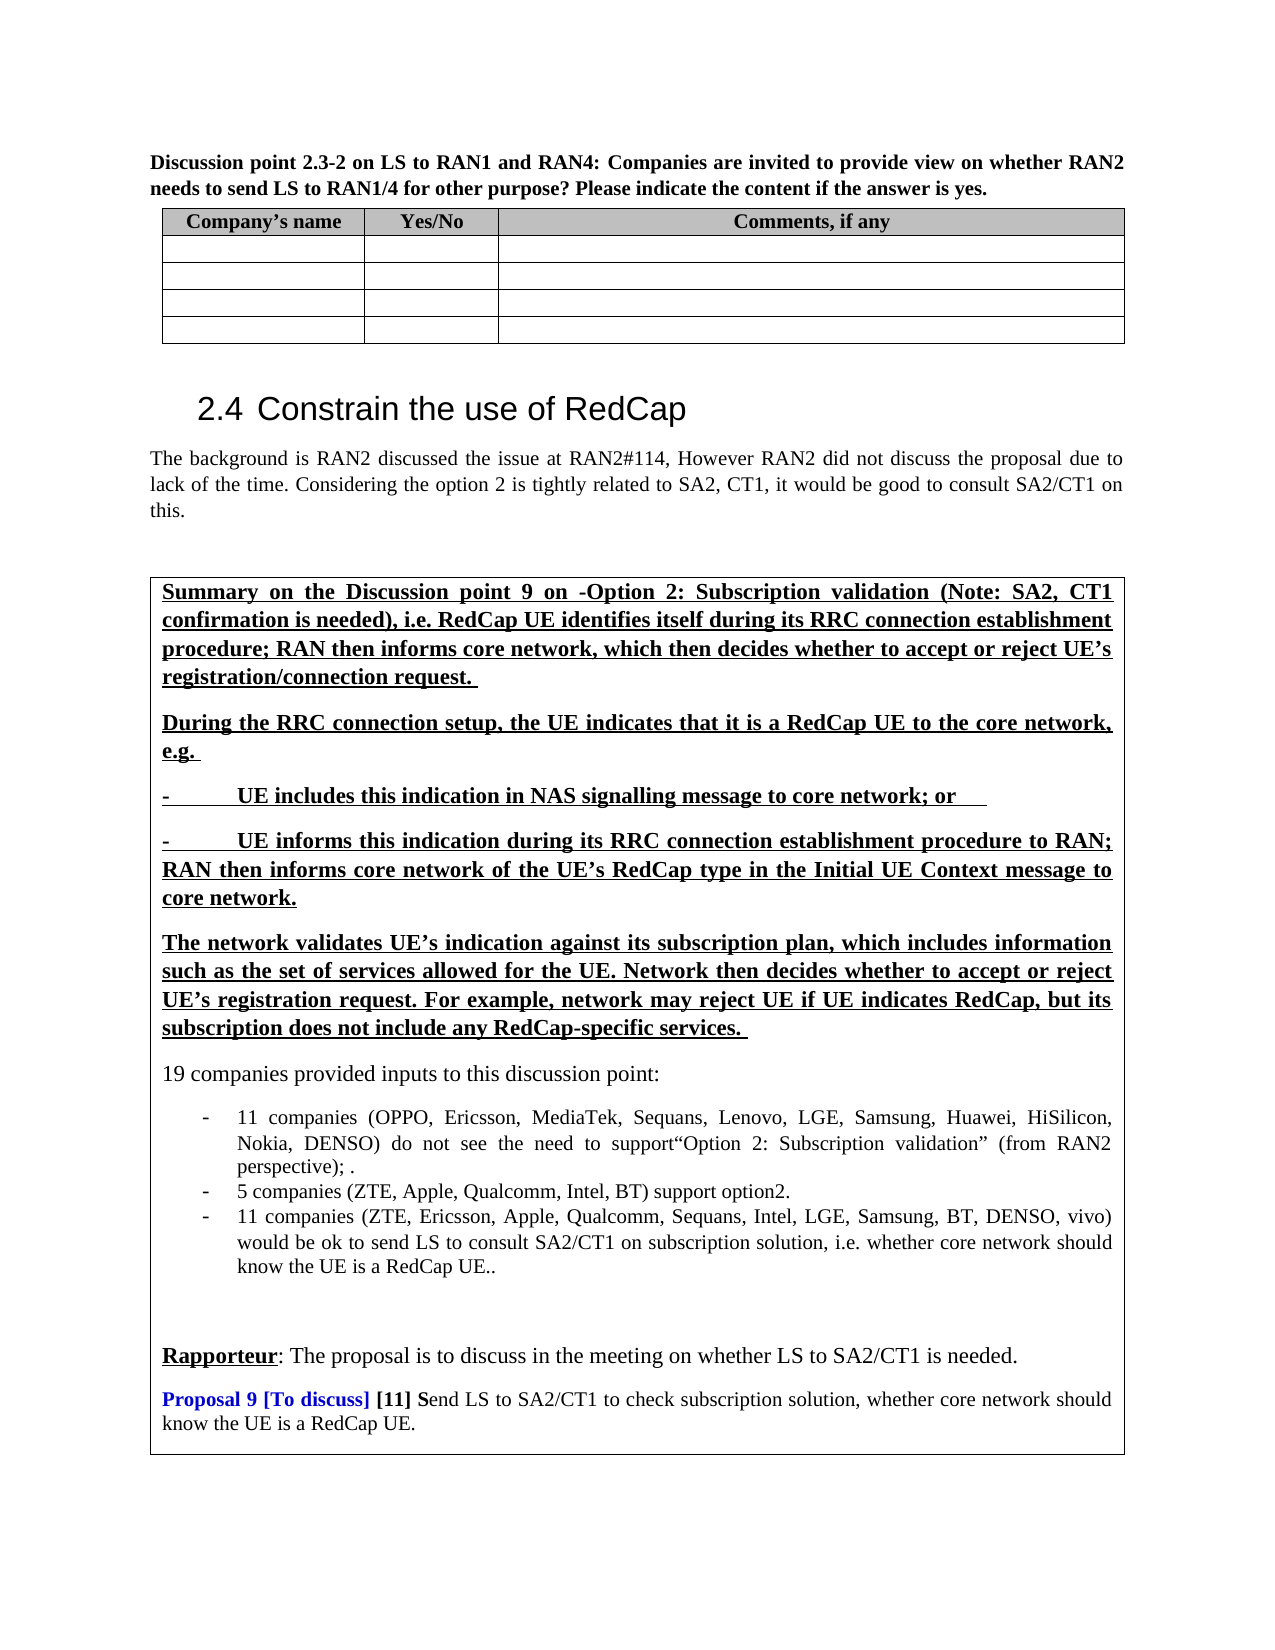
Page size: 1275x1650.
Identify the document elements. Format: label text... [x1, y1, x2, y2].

subtitle Constrain the use of RedCap [197, 389, 1125, 427]
table_cell [163, 236, 364, 262]
table_header Company’s name [163, 209, 364, 235]
table_header Yes/No [365, 209, 498, 235]
table_cell [365, 290, 498, 316]
table_cell [163, 317, 364, 343]
table_header Comments, if any [499, 209, 1124, 235]
text Discussion point 2.3-2 on LS to RAN1 and RAN4: Companies are invited to provide view on whether RAN2 needs to send LS to RAN1/4 for other purpose? Please indicate the content if the answer is yes. [150, 150, 1125, 200]
table_cell [163, 263, 364, 289]
table_cell [365, 236, 498, 262]
table_cell [163, 290, 364, 316]
table_cell [499, 263, 1124, 289]
table_cell [499, 290, 1124, 316]
text The background is RAN2 discussed the issue at RAN2#114, However RAN2 did not discuss the proposal due to lack of the time. Considering the option 2 is tightly related to SA2, CT1, it would be good to consult SA2/CT1 on this. [150, 446, 1125, 522]
table_cell [365, 263, 498, 289]
table_cell [499, 236, 1124, 262]
table_cell [499, 317, 1124, 343]
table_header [151, 578, 1124, 1454]
table_cell [365, 317, 498, 343]
